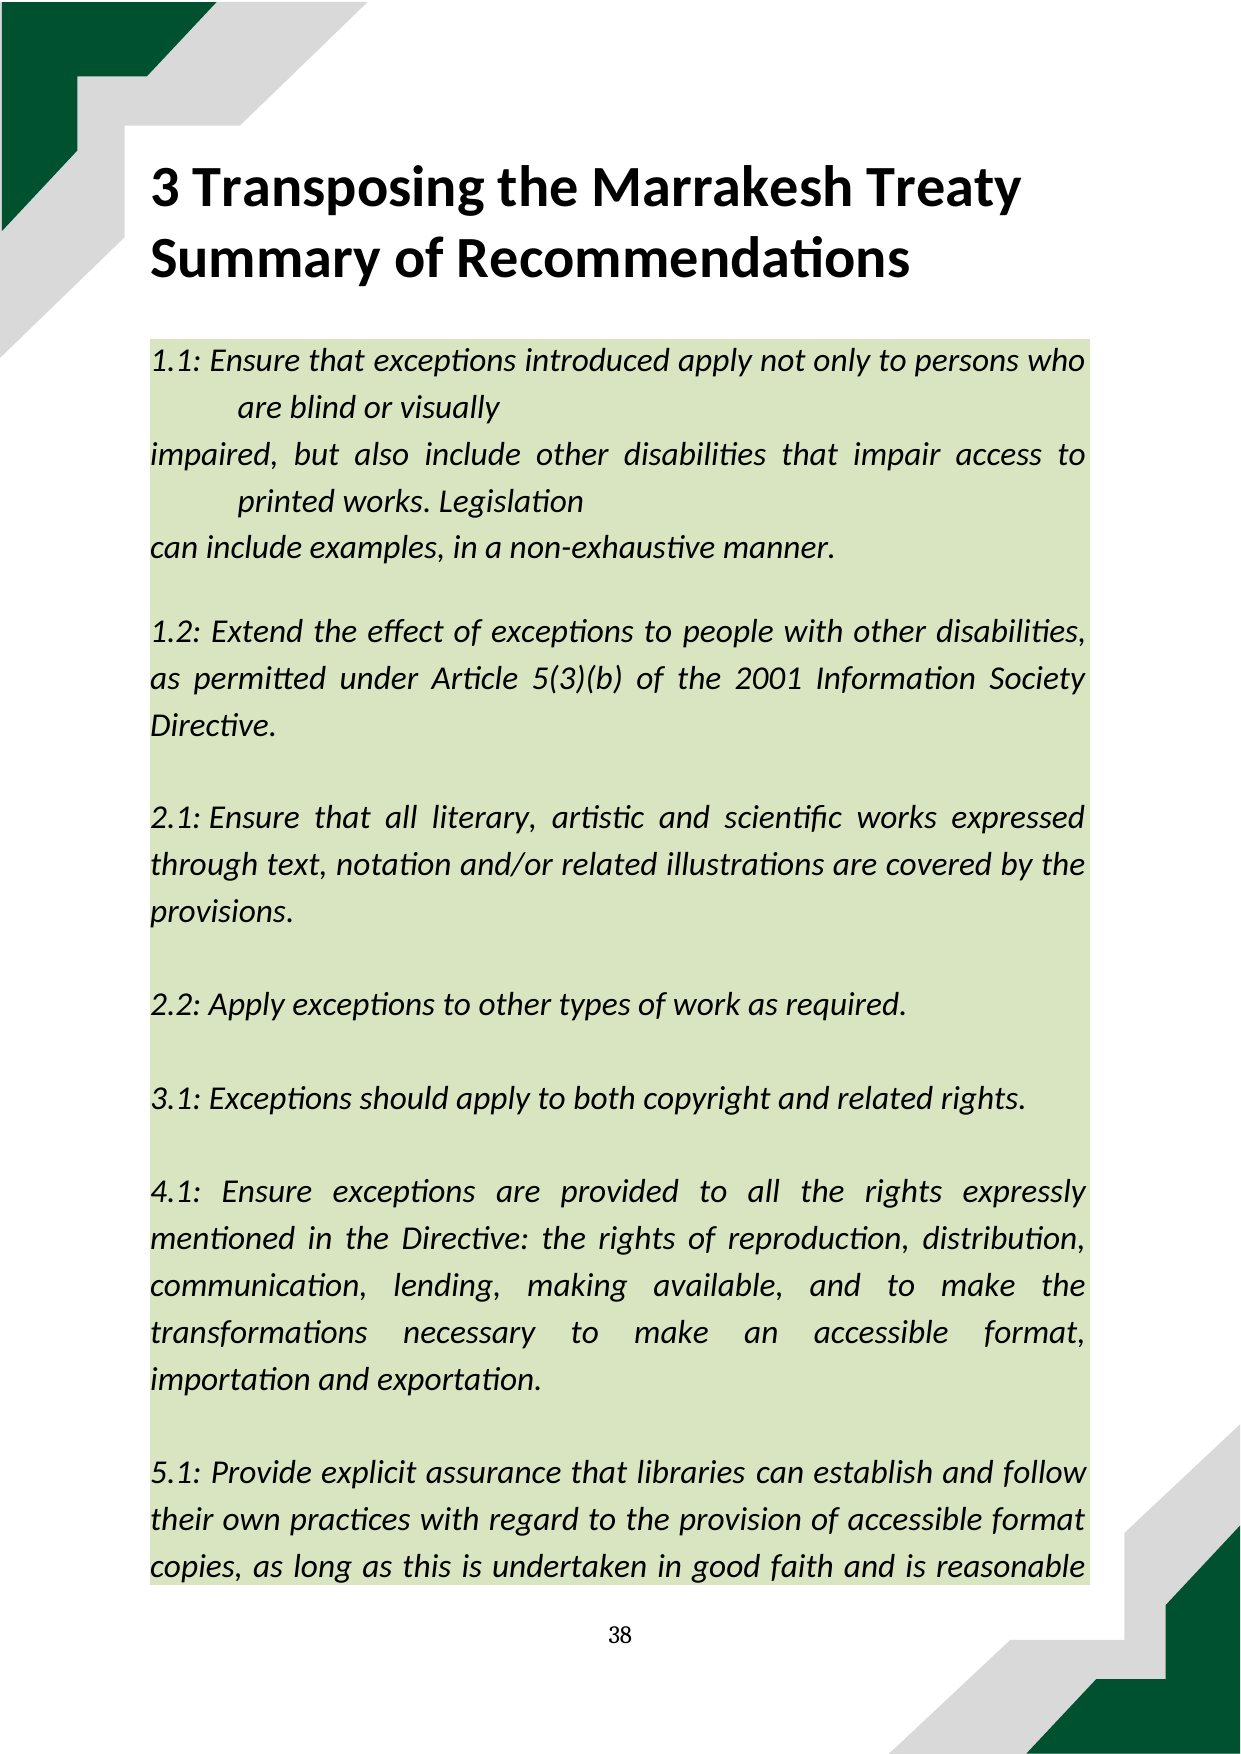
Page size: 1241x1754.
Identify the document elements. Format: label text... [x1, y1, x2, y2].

text 3.1 : Exceptions should apply to both copyright and related rights. [150, 1077, 1090, 1118]
subtitle 3 Transposing the Marrakesh Treaty Summary of Recommendations [150, 150, 1090, 292]
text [150, 1451, 1090, 1585]
text 2.2: Apply exceptions to other types of work as required. [150, 983, 1090, 1024]
text 2.1: Ensure that all literary, artistic and scientific works expressed through text, notation and/or related illustrations are covered by the provisions. [150, 796, 1090, 931]
text 1.1 : Ensure that exceptions introduced apply not only to persons who are blind or visually [150, 339, 1090, 427]
text impaired, but also include other disabilities that impair access to printed works. Legislation [150, 433, 1090, 520]
text 1.2: Extend the effect of exceptions to people with other disabilities, as permitted under Article 5(3)(b) of the 2001 Information Society Directive. [150, 610, 1090, 745]
text can include examples, in a non-exhaustive manner. [150, 526, 1090, 567]
text 4.1 : Ensure exceptions are provided to all the rights expressly mentioned in the Directive: the rights of reproduction, distribution, communication, lending, making available, and to make the transformations necessary to make an accessible format, importation and exportation. [150, 1171, 1090, 1398]
